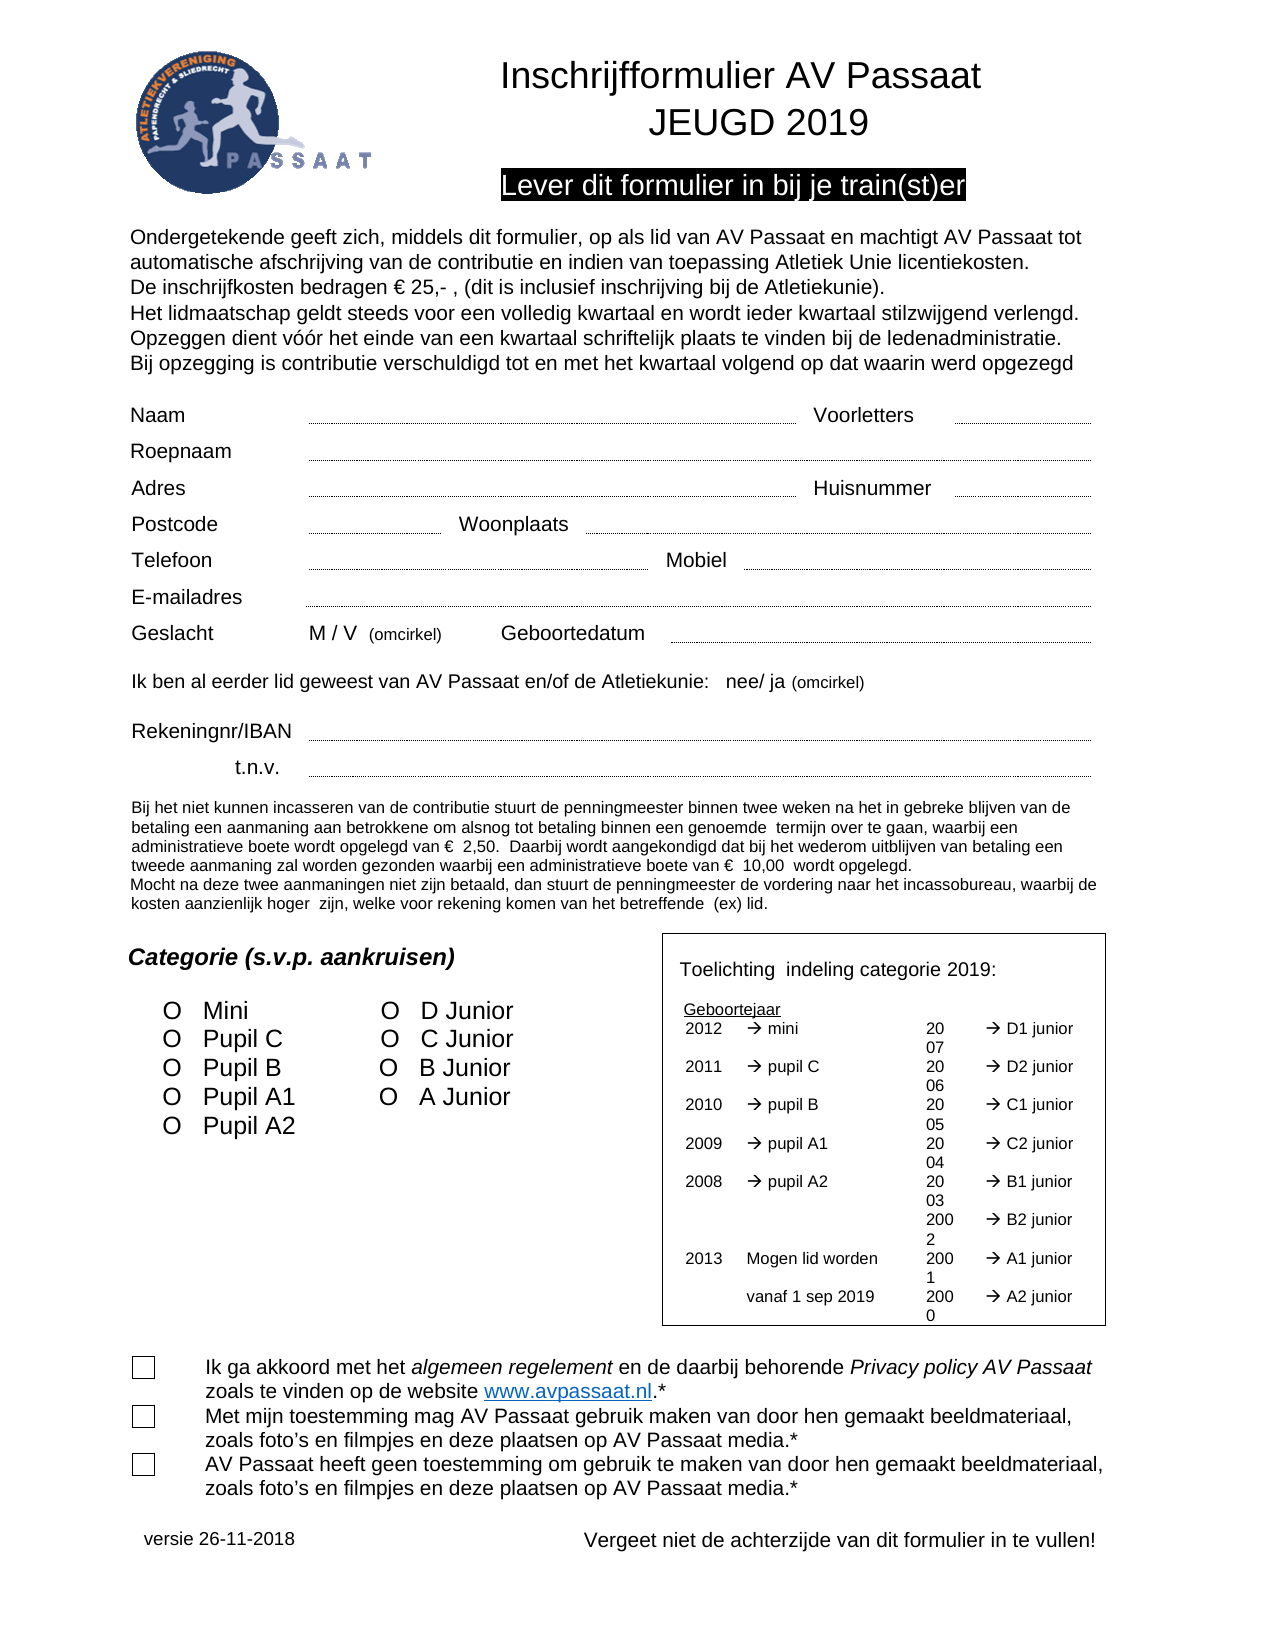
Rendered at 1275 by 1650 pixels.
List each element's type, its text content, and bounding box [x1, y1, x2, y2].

table_header Toelichting indeling categorie 2019: Geboortejaar [663, 934, 1105, 1325]
text Opzeggen dient vóór het einde van een kwartaal schriftelijk plaats te vinden bij de ledenadministratie. [130, 326, 1107, 350]
picture [135, 50, 371, 194]
text Het lidmaatschap geldt steeds voor een volledig kwartaal en wordt ieder kwartaal stilzwijgend verlengd. [130, 301, 1107, 324]
text De inschrijfkosten bedragen € 25,- , (dit is inclusief inschrijving bij de Atletiekunie). [130, 275, 1107, 299]
text Bij opzegging is contributie verschuldigd tot en met het kwartaal volgend op dat waarin werd opgezegd [130, 351, 1107, 375]
text Bij het niet kunnen incasseren van de contributie stuurt de penningmeester binnen twee weken na het in gebreke blijven van de betaling een aanmaning aan betrokkene om alsnog tot betaling binnen een genoemde termijn over te gaan, waarbij een administratieve boete wordt opgelegd van € 2,50. Daarbij wordt aangekondigd dat bij het wederom uitblijven van betaling een tweede aanmaning zal worden gezonden waarbij een administratieve boete van € 10,00 wordt opgelegd. [131, 798, 1107, 875]
text t.n.v. [131, 755, 1107, 779]
text Naam Voorletters [130, 402, 1107, 426]
text Geslacht M / V (omcirkel) Geboortedatum [131, 621, 1107, 645]
text Roepnaam [130, 439, 1107, 463]
text Ik ben al eerder lid geweest van AV Passaat en/of de Atletiekunie: nee/ ja (omcirkel) [131, 670, 1107, 693]
text Ondergetekende geeft zich, middels dit formulier, op als lid van AV Passaat en machtigt AV Passaat tot automatische afschrijving van de contributie en indien van toepassing Atletiek Unie licentiekosten. [130, 225, 1107, 274]
text zoals te vinden op de website www.avpassaat.nl.* [132, 1379, 1107, 1403]
text Postcode Woonplaats [131, 512, 1107, 536]
text AV Passaat heeft geen toestemming om gebruik te maken van door hen gemaakt beeldmateriaal, zoals foto’s en filmpjes en deze plaatsen op AV Passaat media.* [131, 1452, 1107, 1500]
text Telefoon Mobiel [131, 548, 1107, 572]
table_header Categorie (s.v.p. aankruisen) O Mini O D Junior O Pupil C O C Junior O Pupil B O B Junior O Pupil A1 O A Junior O Pupil A2 [116, 933, 662, 1325]
text Ik ga akkoord met het algemeen regelement en de daarbij behorende Privacy policy AV Passaat [131, 1355, 1107, 1379]
text Adres Huisnummer [131, 475, 1107, 499]
text Mocht na deze twee aanmaningen niet zijn betaald, dan stuurt de penningmeester de vordering naar het incassobureau, waarbij de kosten aanzienlijk hoger zijn, welke voor rekening komen van het betreffende (ex) lid. [130, 875, 1107, 913]
text Met mijn toestemming mag AV Passaat gebruik maken van door hen gemaakt beeldmateriaal, zoals foto’s en filmpjes en deze plaatsen op AV Passaat media.* [131, 1404, 1107, 1452]
text E-mailadres [131, 585, 1107, 609]
text Rekeningnr/IBAN [131, 719, 1107, 743]
